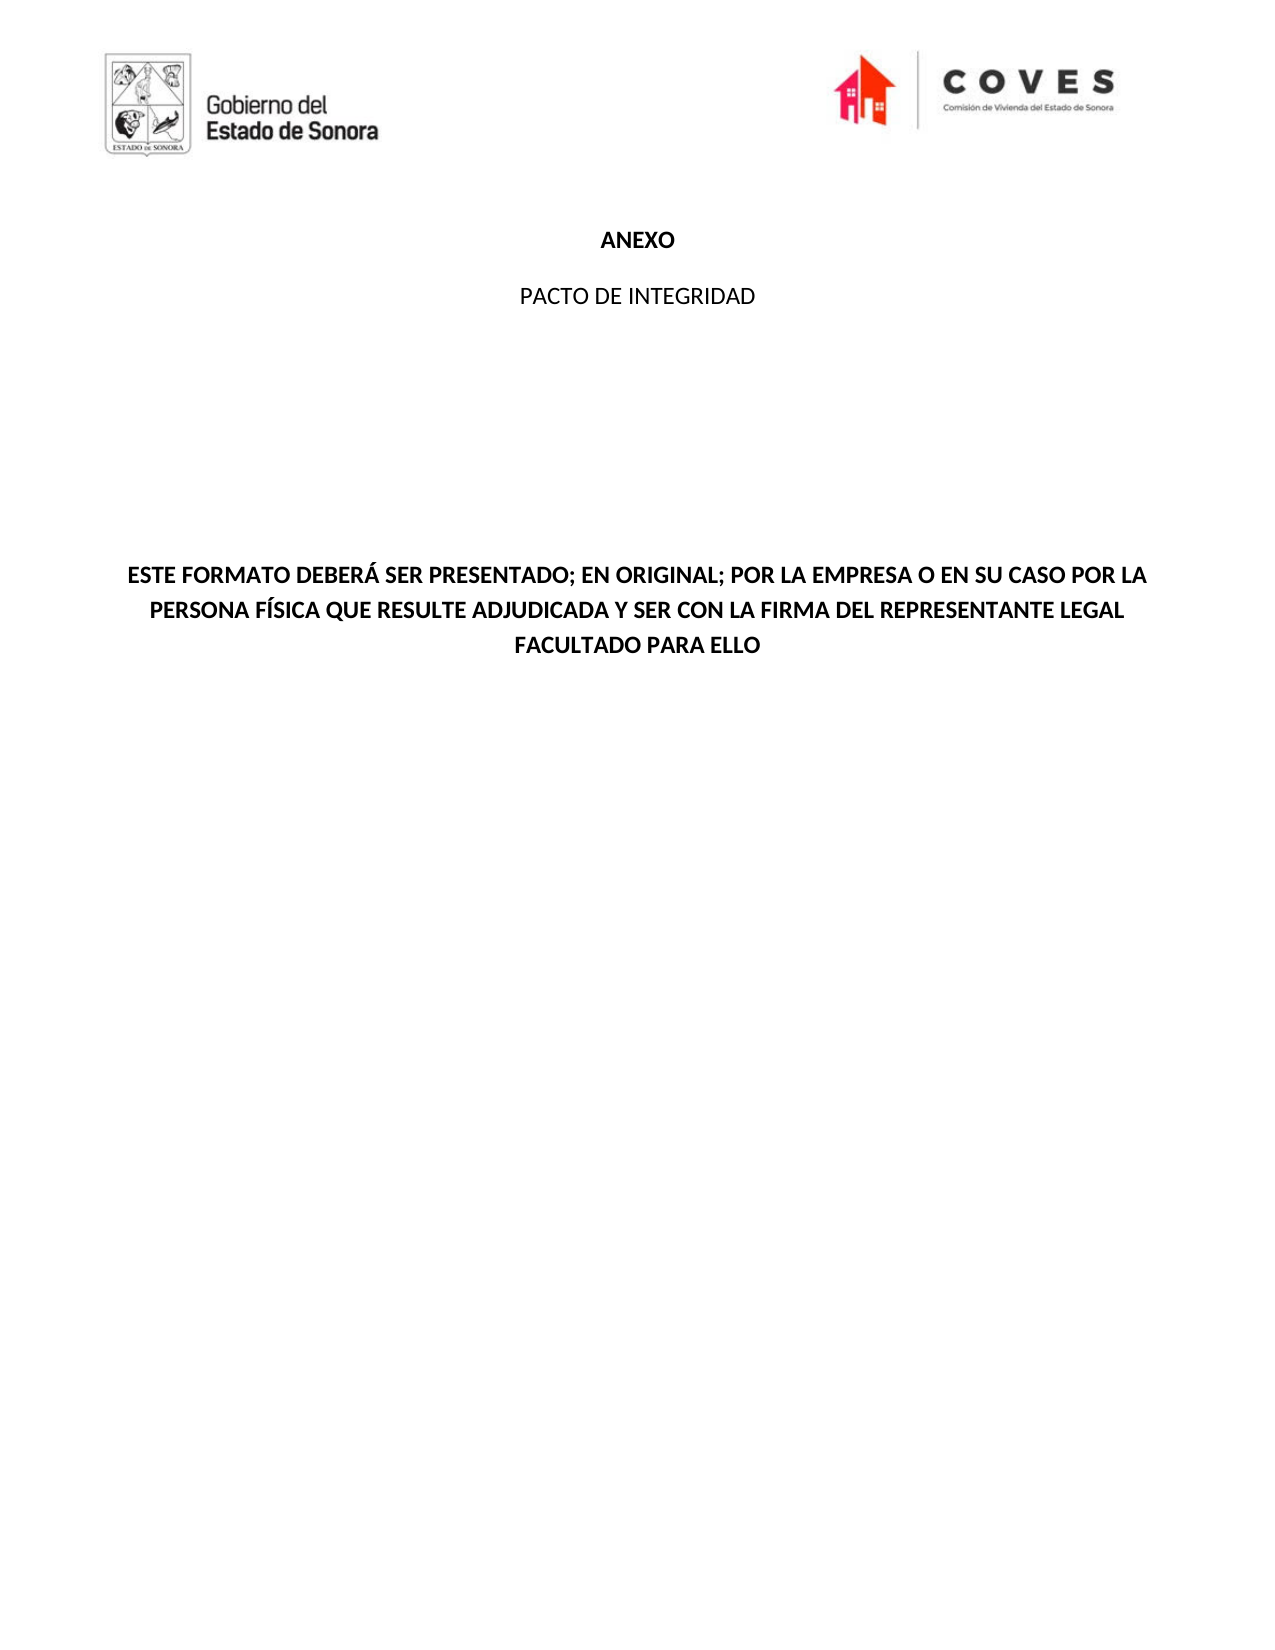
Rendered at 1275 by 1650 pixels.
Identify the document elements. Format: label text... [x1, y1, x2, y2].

text ESTE FORMATO DEBERÁ SER PRESENTADO; EN ORIGINAL; POR LA EMPRESA O EN SU CASO POR LA PERSONA FÍSICA QUE RESULTE ADJUDICADA Y SER CON LA FIRMA DEL REPRESENTANTE LEGAL FACULTADO PARA ELLO [118, 559, 1157, 660]
text ANEXO [118, 224, 1157, 255]
text PACTO DE INTEGRIDAD [118, 280, 1157, 311]
picture [790, 31, 1157, 149]
picture [98, 48, 385, 161]
